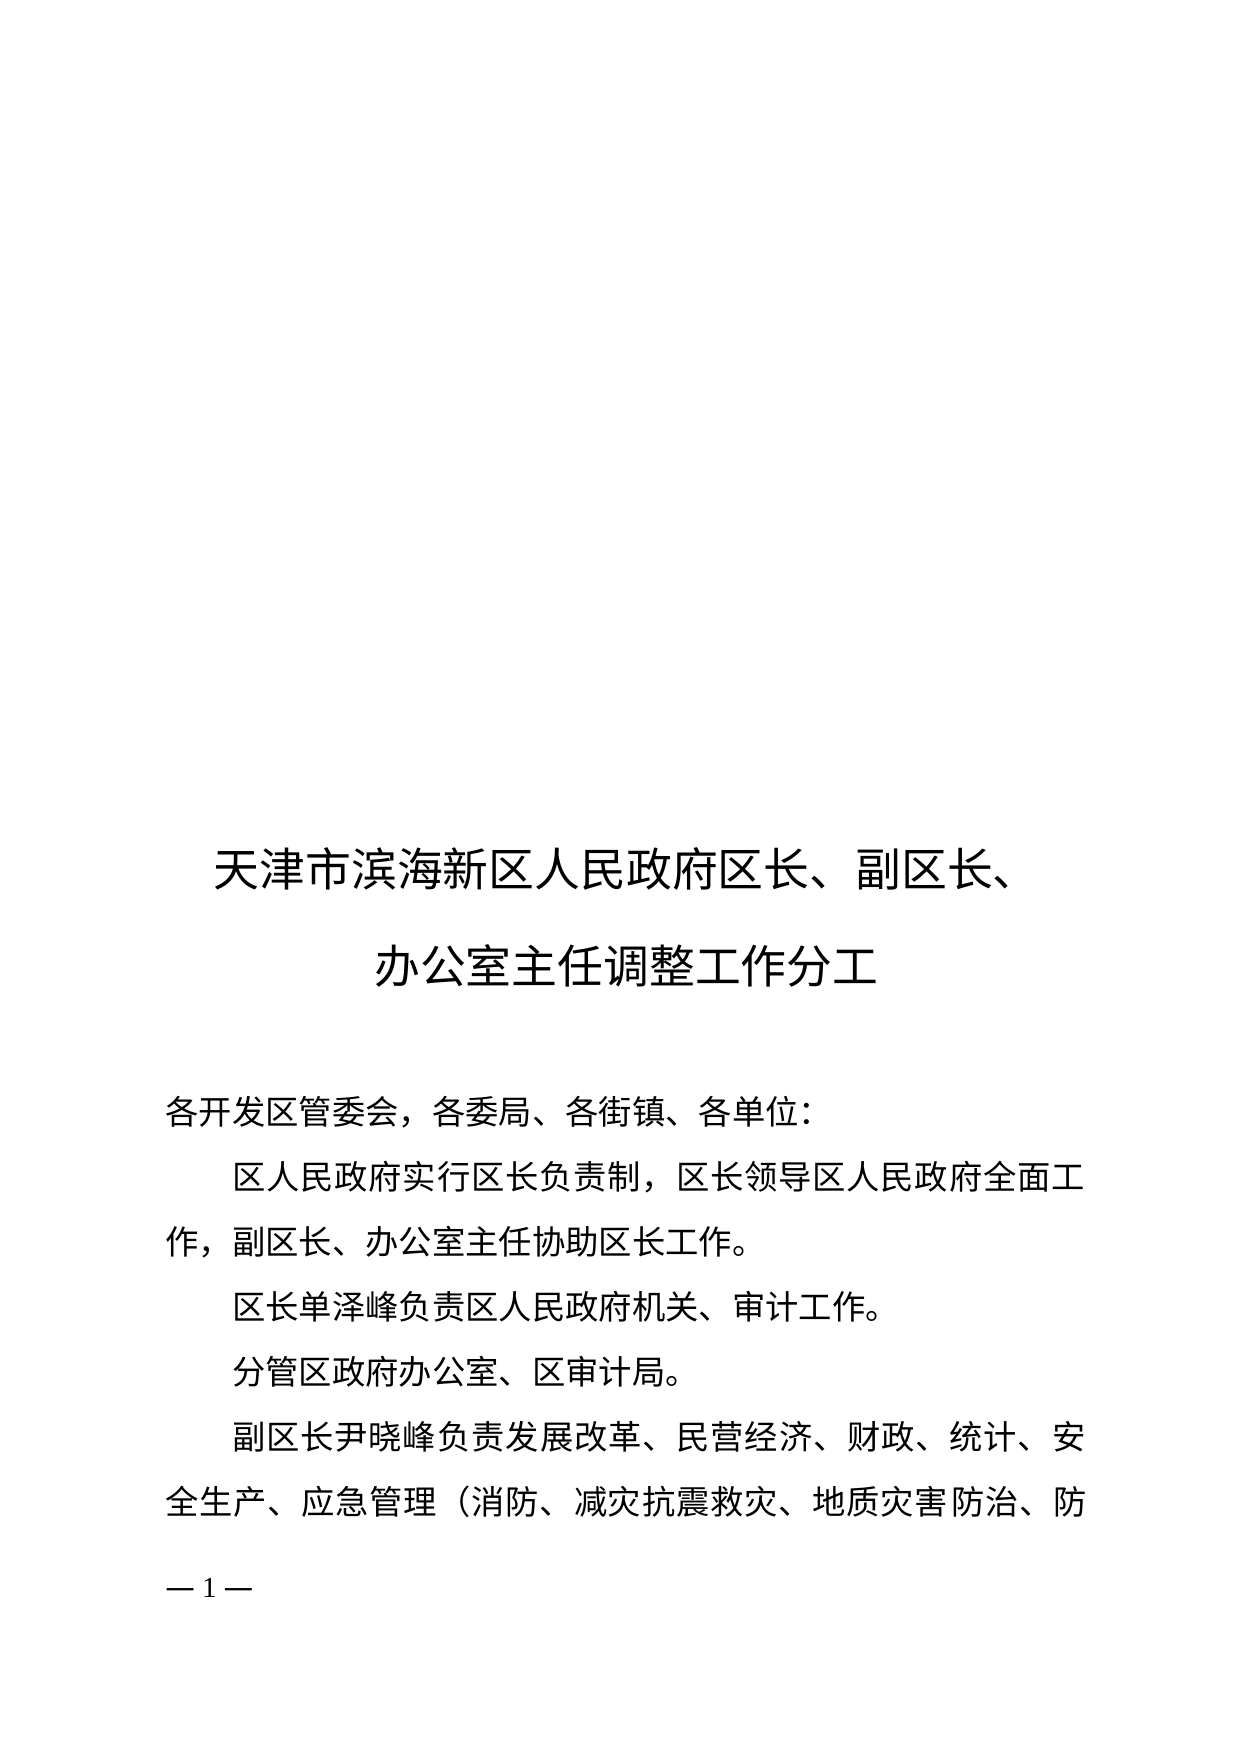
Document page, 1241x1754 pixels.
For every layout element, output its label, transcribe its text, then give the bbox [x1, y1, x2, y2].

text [165, 1403, 1087, 1533]
text 各开发区管委会，各委局、各街镇、各单位： [165, 1078, 1087, 1143]
text 区人民政府实行区长负责制，区长领导区人民政府全面工作，副区长、办公室主任协助区长工作。 [165, 1143, 1087, 1273]
text 天津市滨海新区人民政府区长、副区长、 [165, 818, 1087, 915]
text 办公室主任调整工作分工 [165, 915, 1087, 1013]
text 区长单泽峰负责区人民政府机关、审计工作。 [165, 1273, 1087, 1338]
text 分管区政府办公室、区审计局。 [165, 1338, 1087, 1403]
